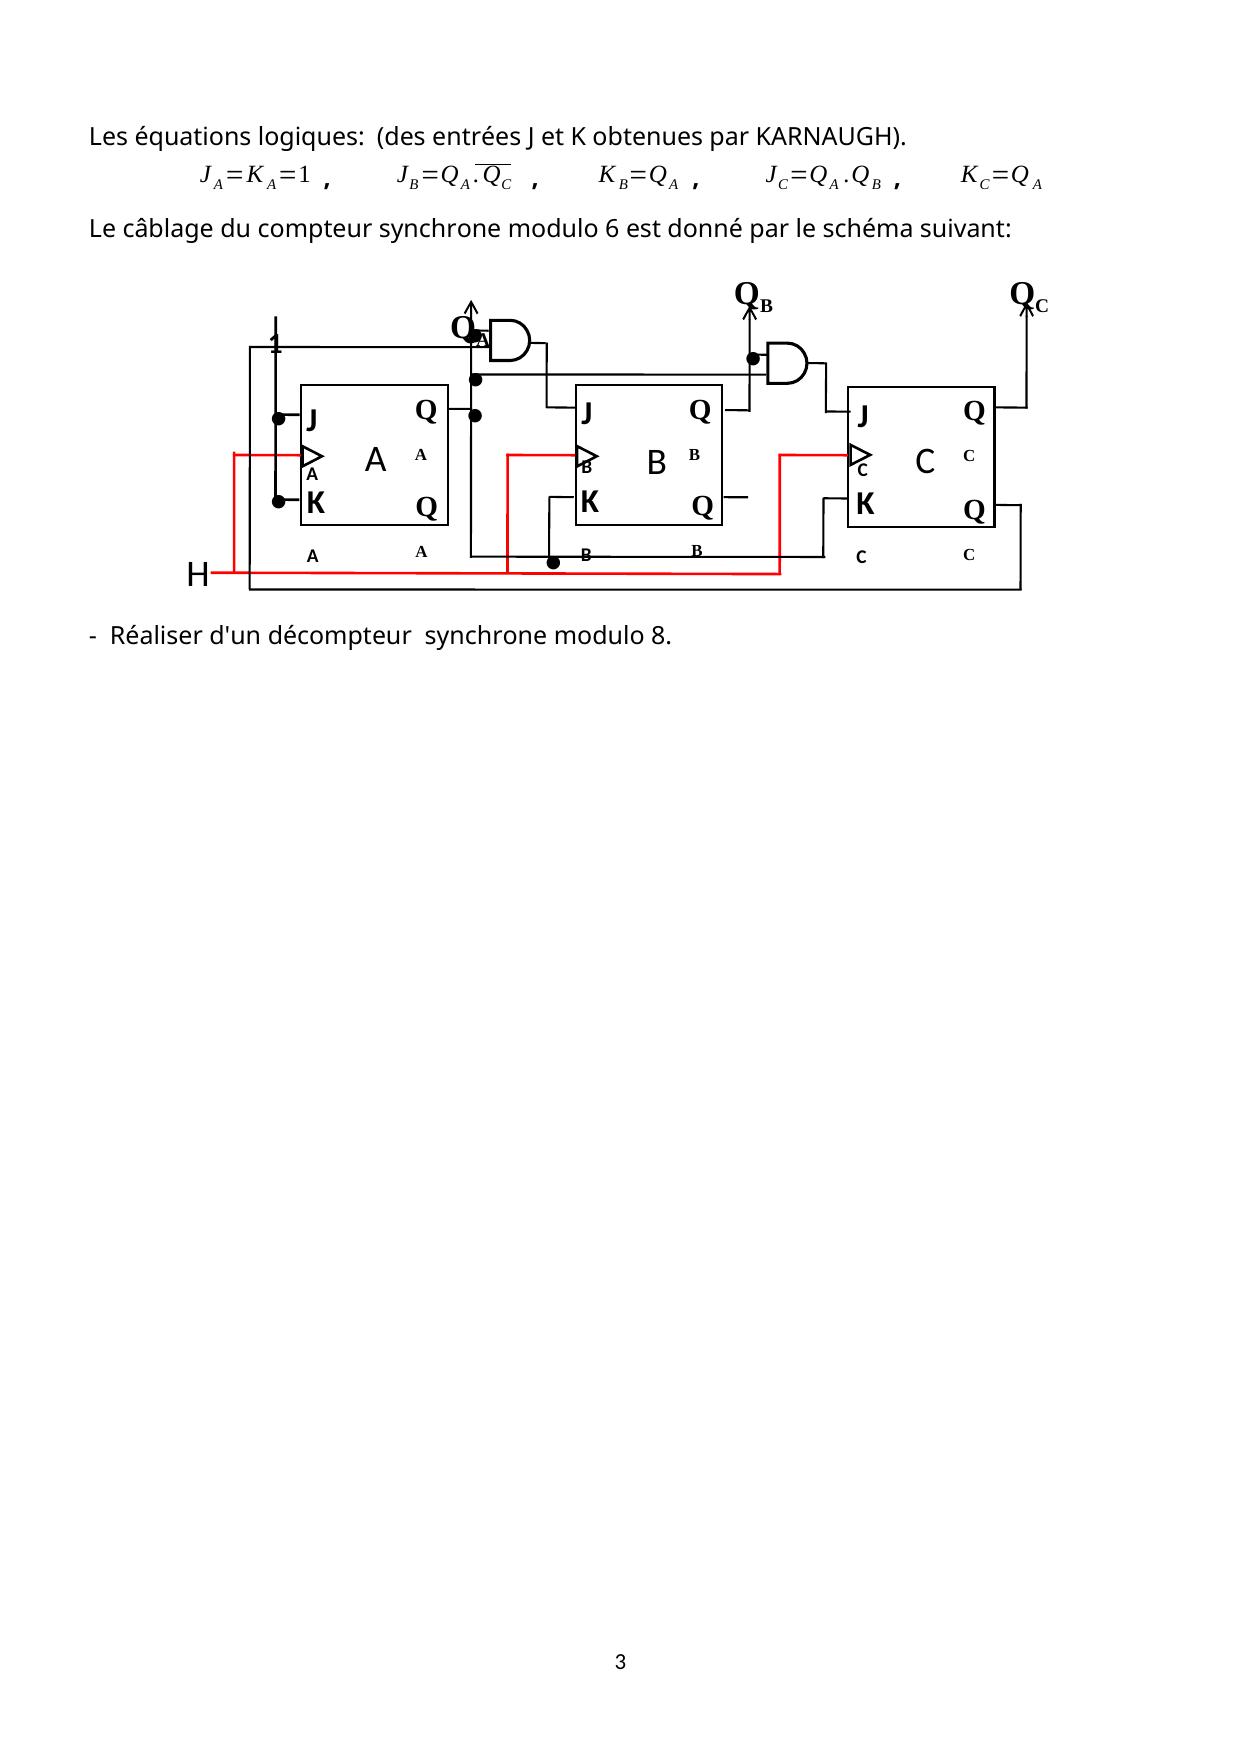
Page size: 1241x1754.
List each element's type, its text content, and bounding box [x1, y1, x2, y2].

text - Réaliser d'un décompteur synchrone modulo 8. [89, 617, 1152, 652]
text Les équations logiques: (des entrées J et K obtenues par KARNAUGH). [89, 118, 1152, 152]
text , , , , [89, 160, 1152, 194]
text Le câblage du compteur synchrone modulo 6 est donné par le schéma suivant: [89, 211, 1152, 244]
